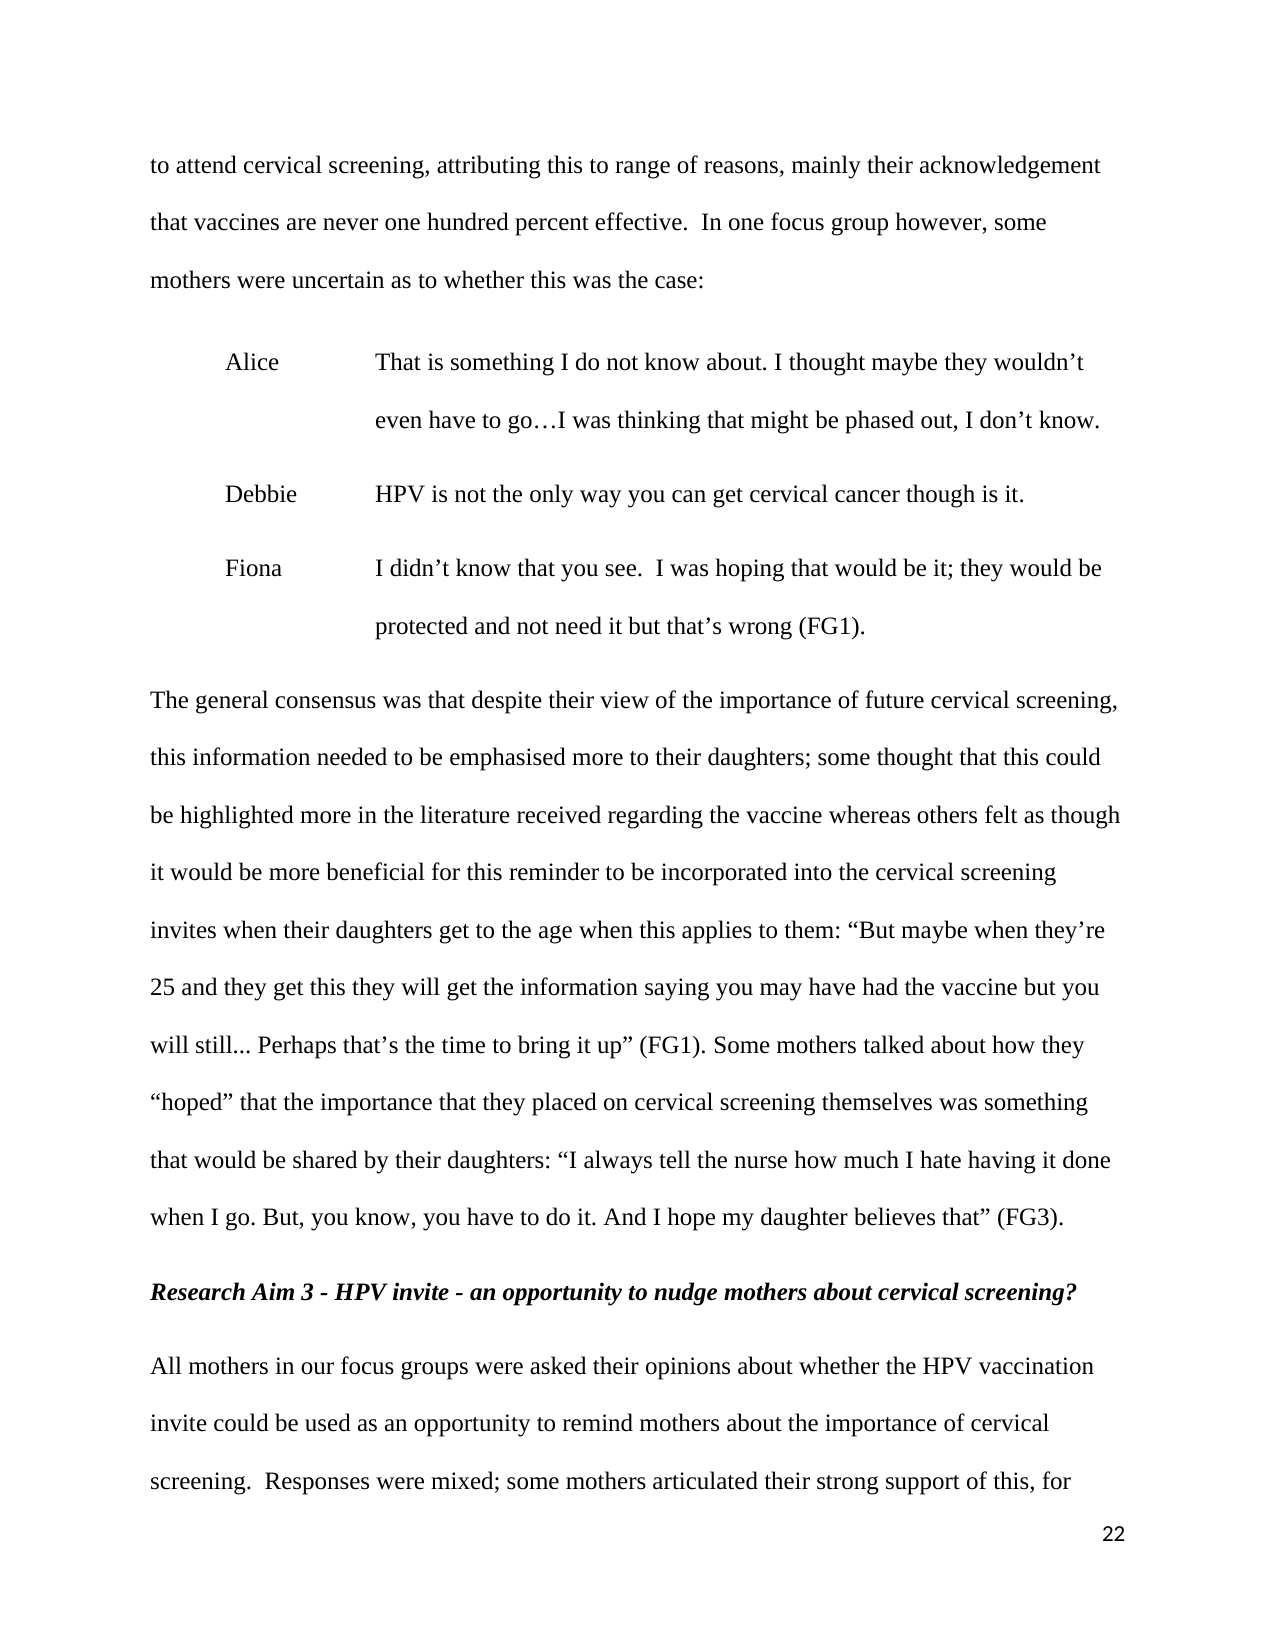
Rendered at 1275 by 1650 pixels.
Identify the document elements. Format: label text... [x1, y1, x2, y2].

text Debbie HPV is not the only way you can get cervical cancer though is it. [225, 479, 1125, 508]
text Alice That is something I do not know about. I thought maybe they wouldn’t even have to go…I was thinking that might be phased out, I don’t know. [225, 347, 1125, 434]
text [150, 150, 1125, 294]
text Research Aim 3 - HPV invite - an opportunity to nudge mothers about cervical screening? [150, 1277, 1125, 1305]
text Fiona I didn’t know that you see. I was hoping that would be it; they would be protected and not need it but that’s wrong (FG1). [225, 553, 1125, 639]
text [150, 1351, 1125, 1494]
text The general consensus was that despite their view of the importance of future cervical screening, this information needed to be emphasised more to their daughters; some thought that this could be highlighted more in the literature received regarding the vaccine whereas others felt as though it would be more beneficial for this reminder to be incorporated into the cervical screening invites when their daughters get to the age when this applies to them: “But maybe when they’re 25 and they get this they will get the information saying you may have had the vaccine but you will still... Perhaps that’s the time to bring it up” (FG1). Some mothers talked about how they “hoped” that the importance that they placed on cervical screening themselves was something that would be shared by their daughters: “I always tell the nurse how much I hate having it done when I go. But, you know, you have to do it. And I hope my daughter believes that” (FG3). [150, 685, 1125, 1231]
